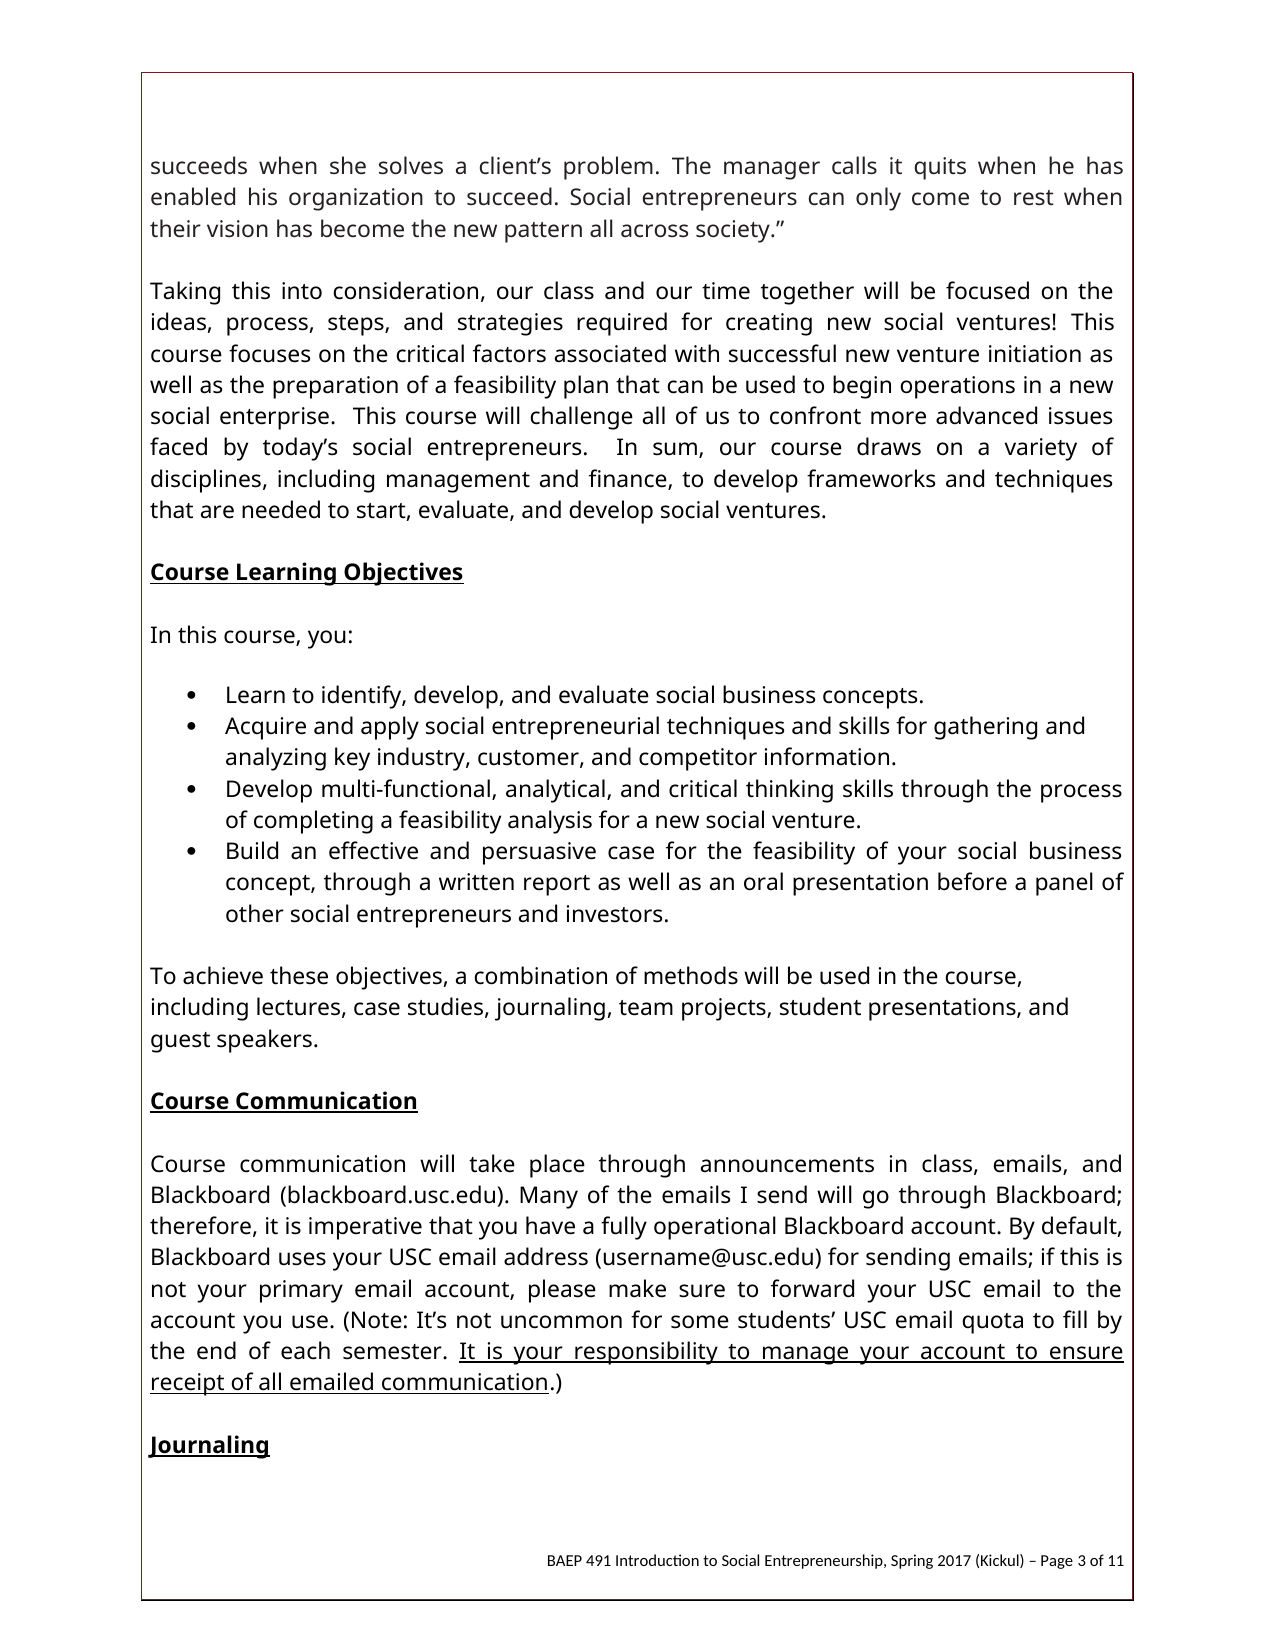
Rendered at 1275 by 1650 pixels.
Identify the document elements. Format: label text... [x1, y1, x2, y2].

list Learn to identify, develop, and evaluate social business concepts. [187, 679, 1124, 710]
text To achieve these objectives, a combination of methods will be used in the course, including lectures, case studies, journaling, team projects, student presentations, and guest speakers. [150, 960, 1124, 1054]
text Course Learning Objectives [150, 556, 1124, 587]
list Acquire and apply social entrepreneurial techniques and skills for gathering and analyzing key industry, customer, and competitor information. [187, 710, 1124, 772]
list Develop multi-functional, analytical, and critical thinking skills through the process of completing a feasibility analysis for a new social venture. [187, 772, 1124, 835]
text In this course, you: [150, 619, 1124, 650]
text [150, 150, 1124, 244]
text Course Communication [150, 1085, 1124, 1116]
list Build an effective and persuasive case for the feasibility of your social business concept, through a written report as well as an oral presentation before a panel of other social entrepreneurs and investors. [187, 835, 1124, 929]
text Journaling [150, 1429, 1124, 1460]
text Taking this into consideration, our class and our time together will be focused on the ideas, process, steps, and strategies required for creating new social ventures! This course focuses on the critical factors associated with successful new venture initiation as well as the preparation of a feasibility plan that can be used to begin operations in a new social enterprise. This course will challenge all of us to confront more advanced issues faced by today’s social entrepreneurs. In sum, our course draws on a variety of disciplines, including management and finance, to develop frameworks and techniques that are needed to start, evaluate, and develop social ventures. [150, 275, 1114, 525]
text Course communication will take place through announcements in class, emails, and Blackboard (blackboard.usc.edu). Many of the emails I send will go through Blackboard; therefore, it is imperative that you have a fully operational Blackboard account. By default, Blackboard uses your USC email address (username@usc.edu) for sending emails; if this is not your primary email account, please make sure to forward your USC email to the account you use. (Note: It’s not uncommon for some students’ USC email quota to fill by the end of each semester. It is your responsibility to manage your account to ensure receipt of all emailed communication.) [150, 1147, 1124, 1397]
